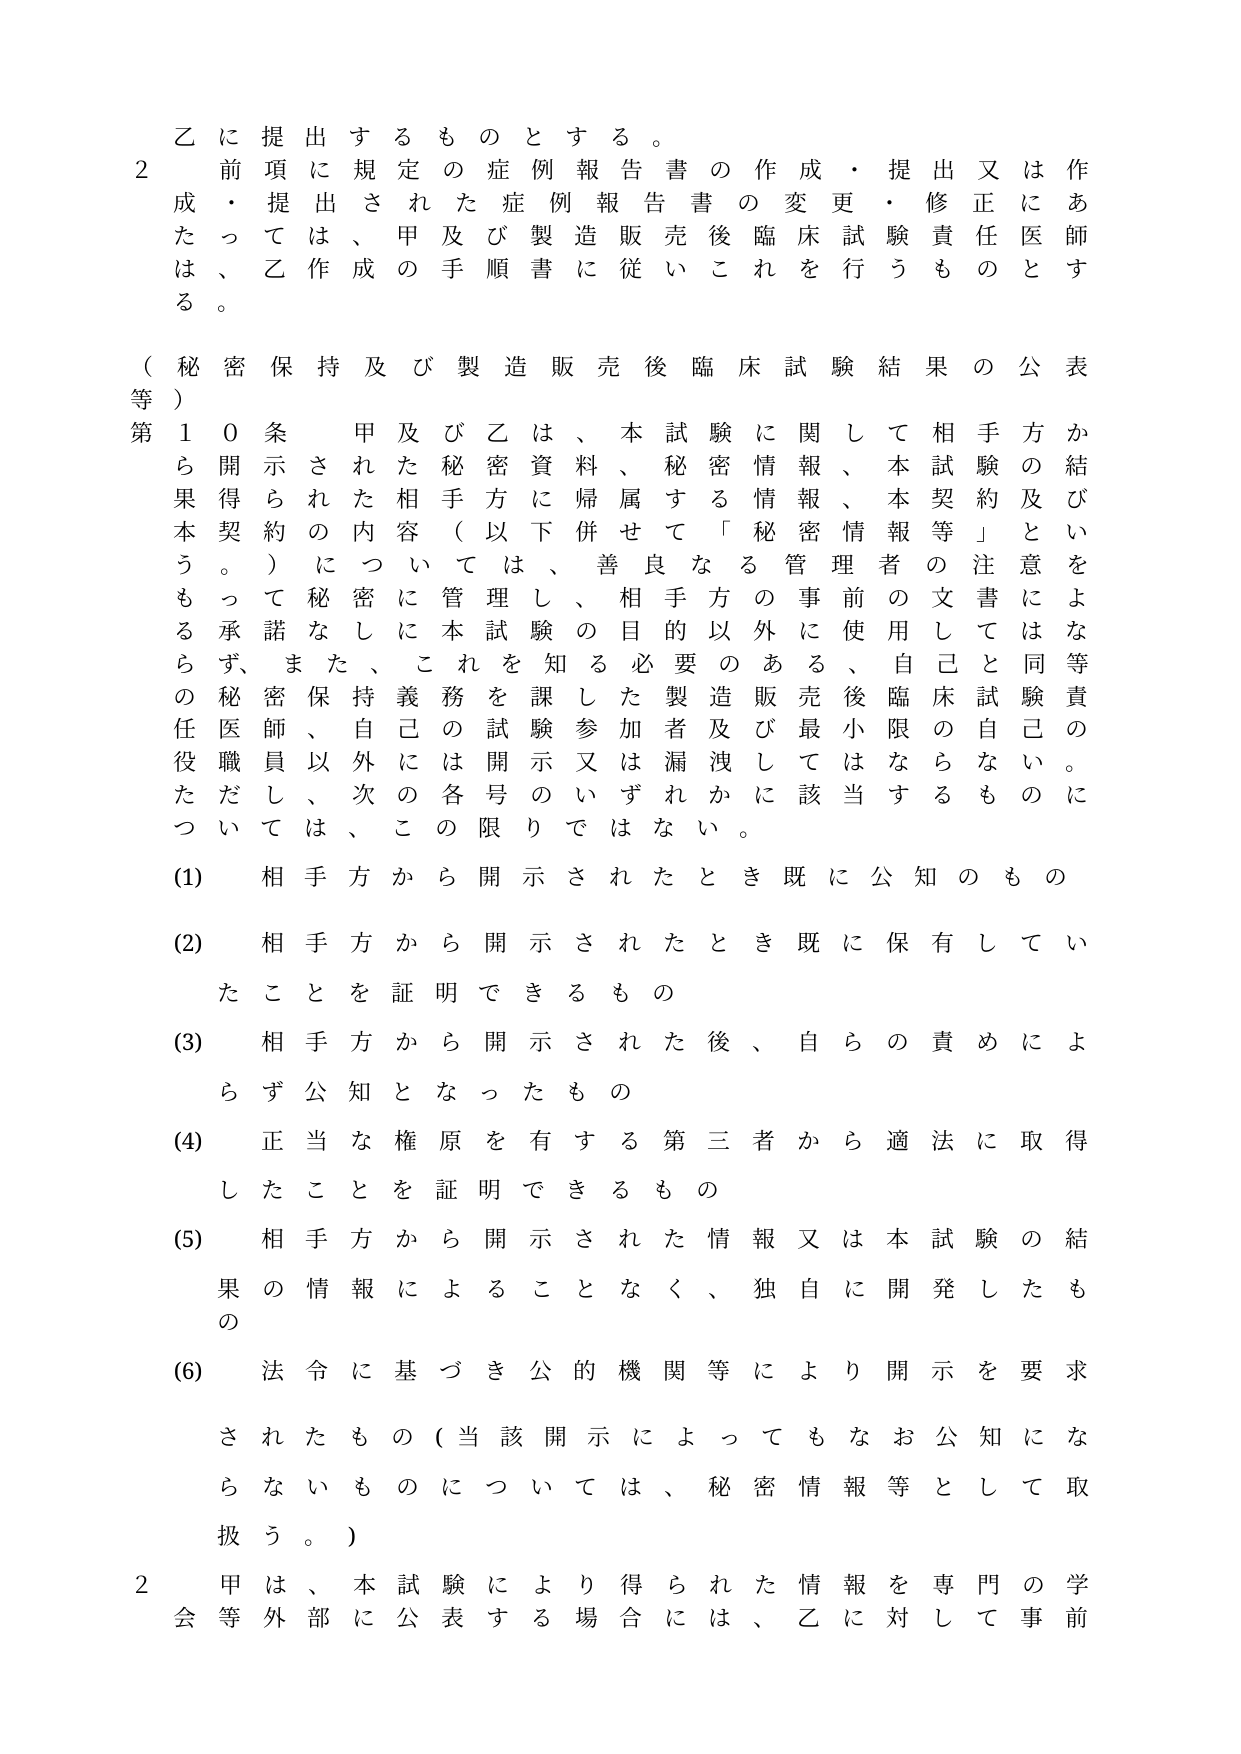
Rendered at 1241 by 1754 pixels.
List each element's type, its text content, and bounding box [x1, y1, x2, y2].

list 相手方から開示された後、自らの責めによらず公知となったもの [152, 1008, 1110, 1106]
text （秘密保持及び製造販売後臨床試験結果の公表等） [130, 349, 1110, 415]
list 正当な権原を有する第三者から適法に取得したことを証明できるもの [152, 1106, 1110, 1205]
text ２ 前項に規定の症例報告書の作成・提出又は作成・提出された症例報告書の変更・修正にあたっては、甲及び製造販売後臨床試験責任医師は、乙作成の手順書に従いこれを行うものとする。 [130, 152, 1110, 316]
list 法令に基づき公的機関等により開示を要求されたもの(当該開示によってもなお公知にならないものについては、秘密情報等として取扱う。) [152, 1337, 1110, 1567]
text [130, 119, 1110, 152]
list 相手方から開示されたとき既に公知のもの [152, 843, 1110, 909]
text 第１０条 甲及び乙は、本試験に関して相手方から開示された秘密資料、秘密情報、本試験の結果得られた相手方に帰属する情報、本契約及び本契約の内容（以下併せて「秘密情報等」という。）については、善良なる管理者の注意をもって秘密に管理し、相手方の事前の文書による承諾なしに本試験の目的以外に使用してはならず、また、これを知る必要のある、自己と同等の秘密保持義務を課した製造販売後臨床試験責任医師、自己の試験参加者及び最小限の自己の役職員以外には開示又は漏洩してはならない。ただし、次の各号のいずれかに該当するものについては、この限りではない。 [130, 415, 1110, 843]
list 相手方から開示されたとき既に保有していたことを証明できるもの [152, 909, 1110, 1008]
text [130, 1567, 1110, 1633]
list 相手方から開示された情報又は本試験の結果の情報によることなく、独自に開発したもの [152, 1205, 1110, 1337]
